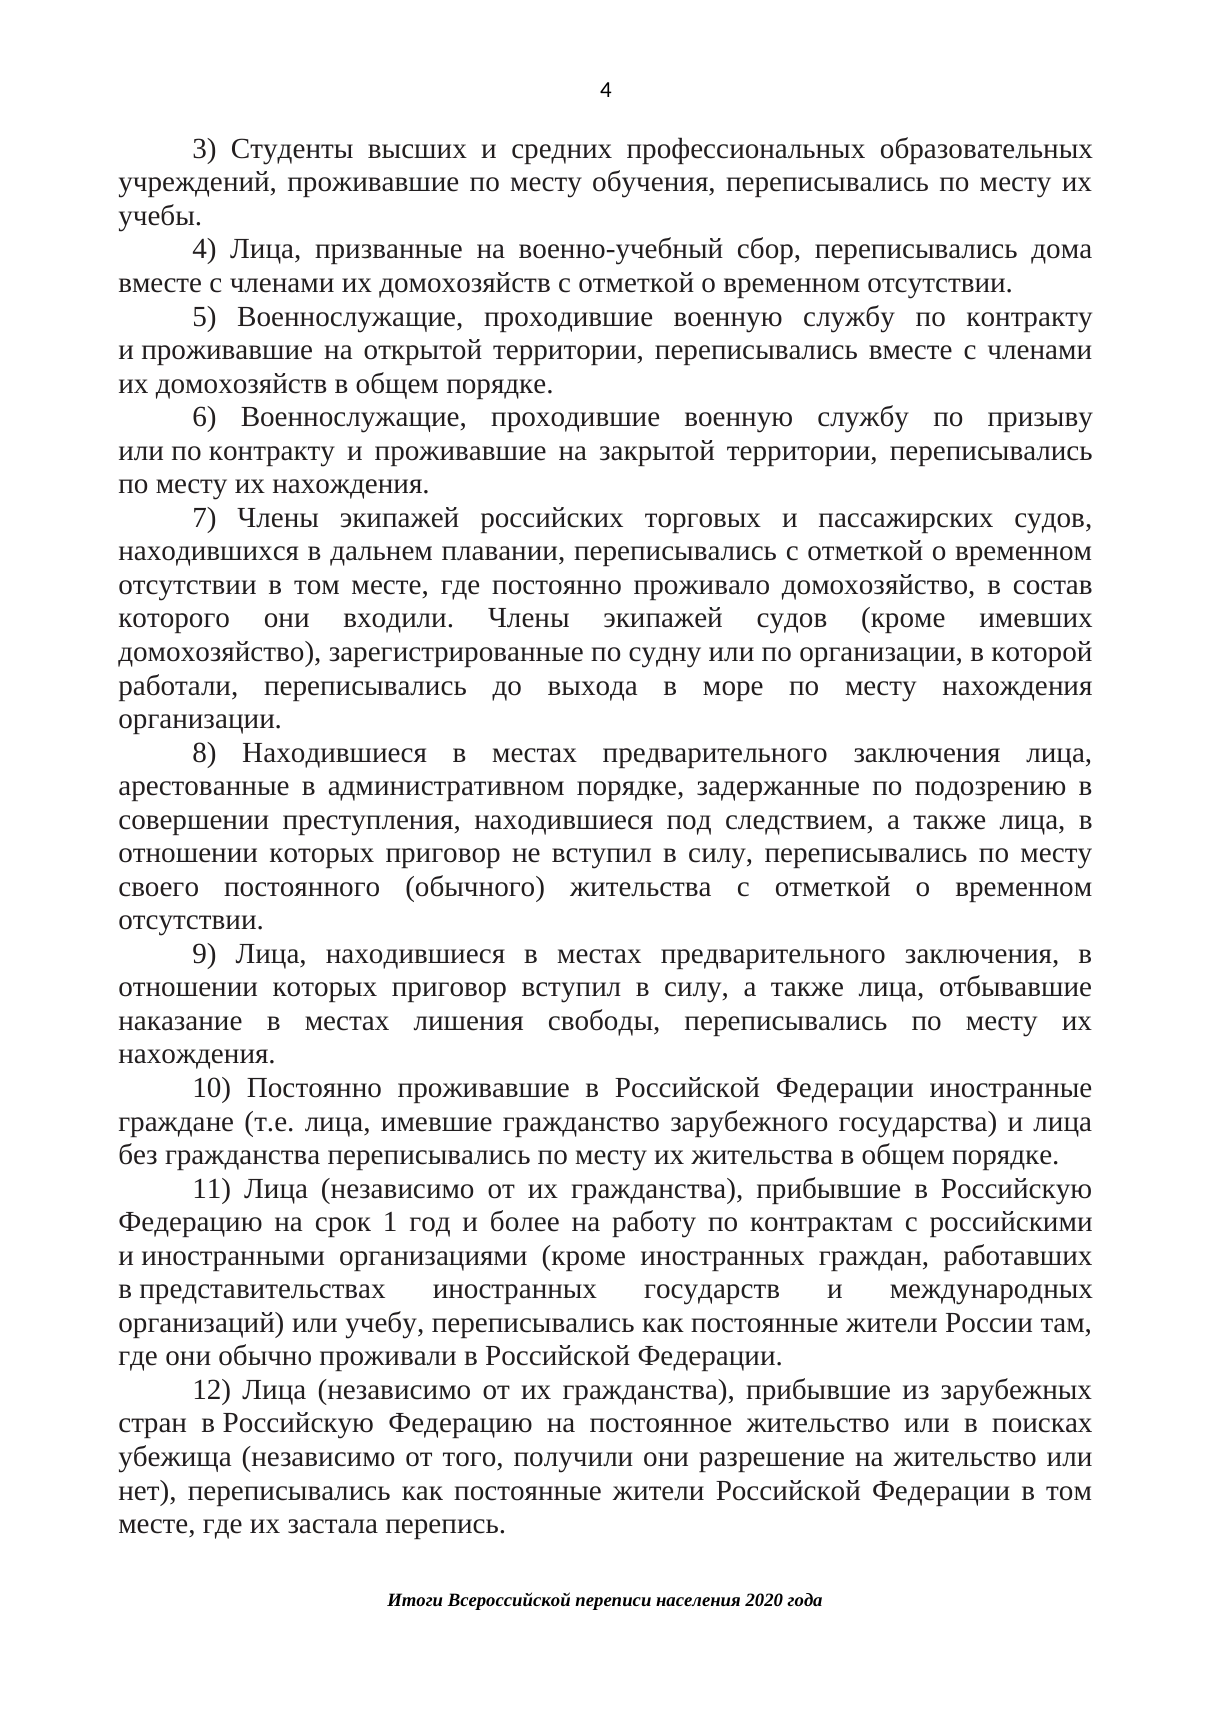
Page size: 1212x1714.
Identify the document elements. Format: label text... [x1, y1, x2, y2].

text 6) Военнослужащие, проходившие военную службу по призыву или по контракту и проживавшие на закрытой территории, переписывались по месту их нахождения. [118, 399, 1093, 500]
text 7) Члены экипажей российских торговых и пассажирских судов, находившихся в дальнем плавании, переписывались с отметкой о временном отсутствии в том месте, где постоянно проживало домохозяйство, в состав которого они входили. Члены экипажей судов (кроме имевших домохозяйство), зарегистрированные по судну или по организации, в которой работали, переписывались до выхода в море по месту нахождения организации. [118, 500, 1093, 735]
text 10) Постоянно проживавшие в Российской Федерации иностранные граждане (т.е. лица, имевшие гражданство зарубежного государства) и лица без гражданства переписывались по месту их жительства в общем порядке. [118, 1070, 1093, 1171]
text 3) Студенты высших и средних профессиональных образовательных учреждений, проживавшие по месту обучения, переписывались по месту их учебы. [118, 131, 1093, 232]
text 11) Лица (независимо от их гражданства), прибывшие в Российскую Федерацию на срок 1 год и более на работу по контрактам c российскими и иностранными организациями (кроме иностранных граждан, работавших в представительствах иностранных государств и международных организаций) или учебу, переписывались как постоянные жители России там, где они обычно проживали в Российской Федерации. [118, 1171, 1093, 1372]
text 8) Находившиеся в местах предварительного заключения лица, арестованные в административном порядке, задержанные по подозрению в совершении преступления, находившиеся под следствием, а также лица, в отношении которых приговор не вступил в силу, переписывались по месту своего постоянного (обычного) жительства с отметкой о временном отсутствии. [118, 735, 1093, 936]
text 12) Лица (независимо от их гражданства), прибывшие из зарубежных стран в Российскую Федерацию на постоянное жительство или в поисках убежища (независимо от того, получили они разрешение на жительство или нет), переписывались как постоянные жители Российской Федерации в том месте, где их застала перепись. [118, 1372, 1093, 1540]
text 9) Лица, находившиеся в местах предварительного заключения, в отношении которых приговор вступил в силу, а также лица, отбывавшие наказание в местах лишения свободы, переписывались по месту их нахождения. [118, 936, 1093, 1070]
text 5) Военнослужащие, проходившие военную службу по контракту и проживавшие на открытой территории, переписывались вместе с членами их домохозяйств в общем порядке. [118, 299, 1093, 399]
text 4) Лица, призванные на военно-учебный сбор, переписывались дома вместе с членами их домохозяйств с отметкой о временном отсутствии. [118, 232, 1093, 299]
